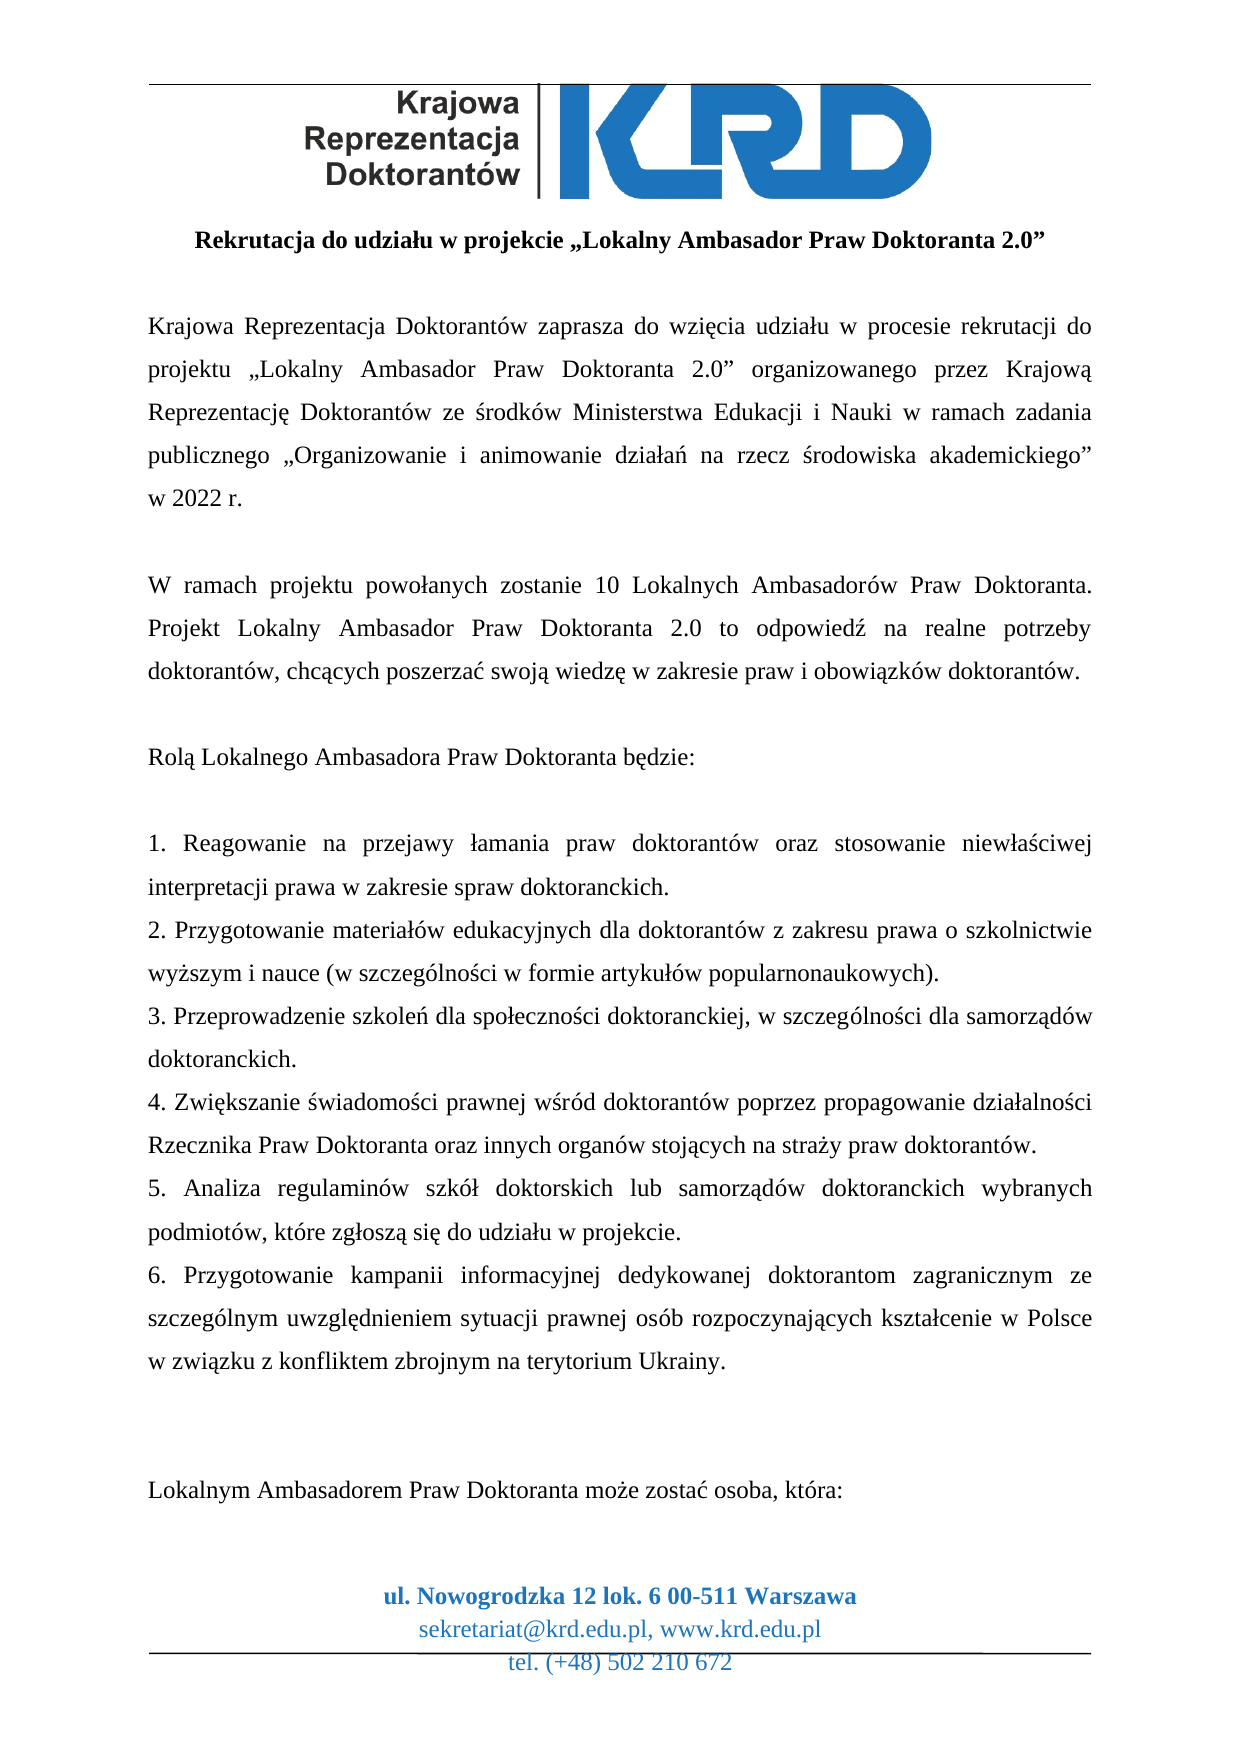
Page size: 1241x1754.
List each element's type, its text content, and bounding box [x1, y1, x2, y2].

text Rekrutacja do udziału w projekcie „Lokalny Ambasador Praw Doktoranta 2.0” [148, 225, 1093, 253]
text 1. Reagowanie na przejawy łamania praw doktorantów oraz stosowanie niewłaściwej interpretacji prawa w zakresie spraw doktoranckich. [148, 828, 1093, 900]
text Krajowa Reprezentacja Doktorantów zaprasza do wzięcia udziału w procesie rekrutacji do projektu „Lokalny Ambasador Praw Doktoranta 2.0” organizowanego przez Krajową Reprezentację Doktorantów ze środków Ministerstwa Edukacji i Nauki w ramach zadania publicznego „Organizowanie i animowanie działań na rzecz środowiska akademickiego” w 2022 r. [148, 311, 1093, 512]
text 6. Przygotowanie kampanii informacyjnej dedykowanej doktorantom zagranicznym ze szczególnym uwzględnieniem sytuacji prawnej osób rozpoczynających kształcenie w Polsce w związku z konfliktem zbrojnym na terytorium Ukrainy. [148, 1260, 1093, 1375]
picture [288, 85, 932, 199]
text 2. Przygotowanie materiałów edukacyjnych dla doktorantów z zakresu prawa o szkolnictwie wyższym i nauce (w szczególności w formie artykułów popularnonaukowych). [148, 915, 1093, 987]
text 4. Zwiększanie świadomości prawnej wśród doktorantów poprzez propagowanie działalności Rzecznika Praw Doktoranta oraz innych organów stojących na straży praw doktorantów. [148, 1087, 1093, 1159]
text 5. Analiza regulaminów szkół doktorskich lub samorządów doktoranckich wybranych podmiotów, które zgłoszą się do udziału w projekcie. [148, 1173, 1093, 1245]
text Lokalnym Ambasadorem Praw Doktoranta może zostać osoba, która: [148, 1475, 1093, 1504]
text 3. Przeprowadzenie szkoleń dla społeczności doktoranckiej, w szczególności dla samorządów doktoranckich. [148, 1001, 1093, 1073]
text Rolą Lokalnego Ambasadora Praw Doktoranta będzie: [148, 742, 1093, 771]
text W ramach projektu powołanych zostanie 10 Lokalnych Ambasadorów Praw Doktoranta. Projekt Lokalny Ambasador Praw Doktoranta 2.0 to odpowiedź na realne potrzeby doktorantów, chcących poszerzać swoją wiedzę w zakresie praw i obowiązków doktorantów. [148, 570, 1093, 685]
